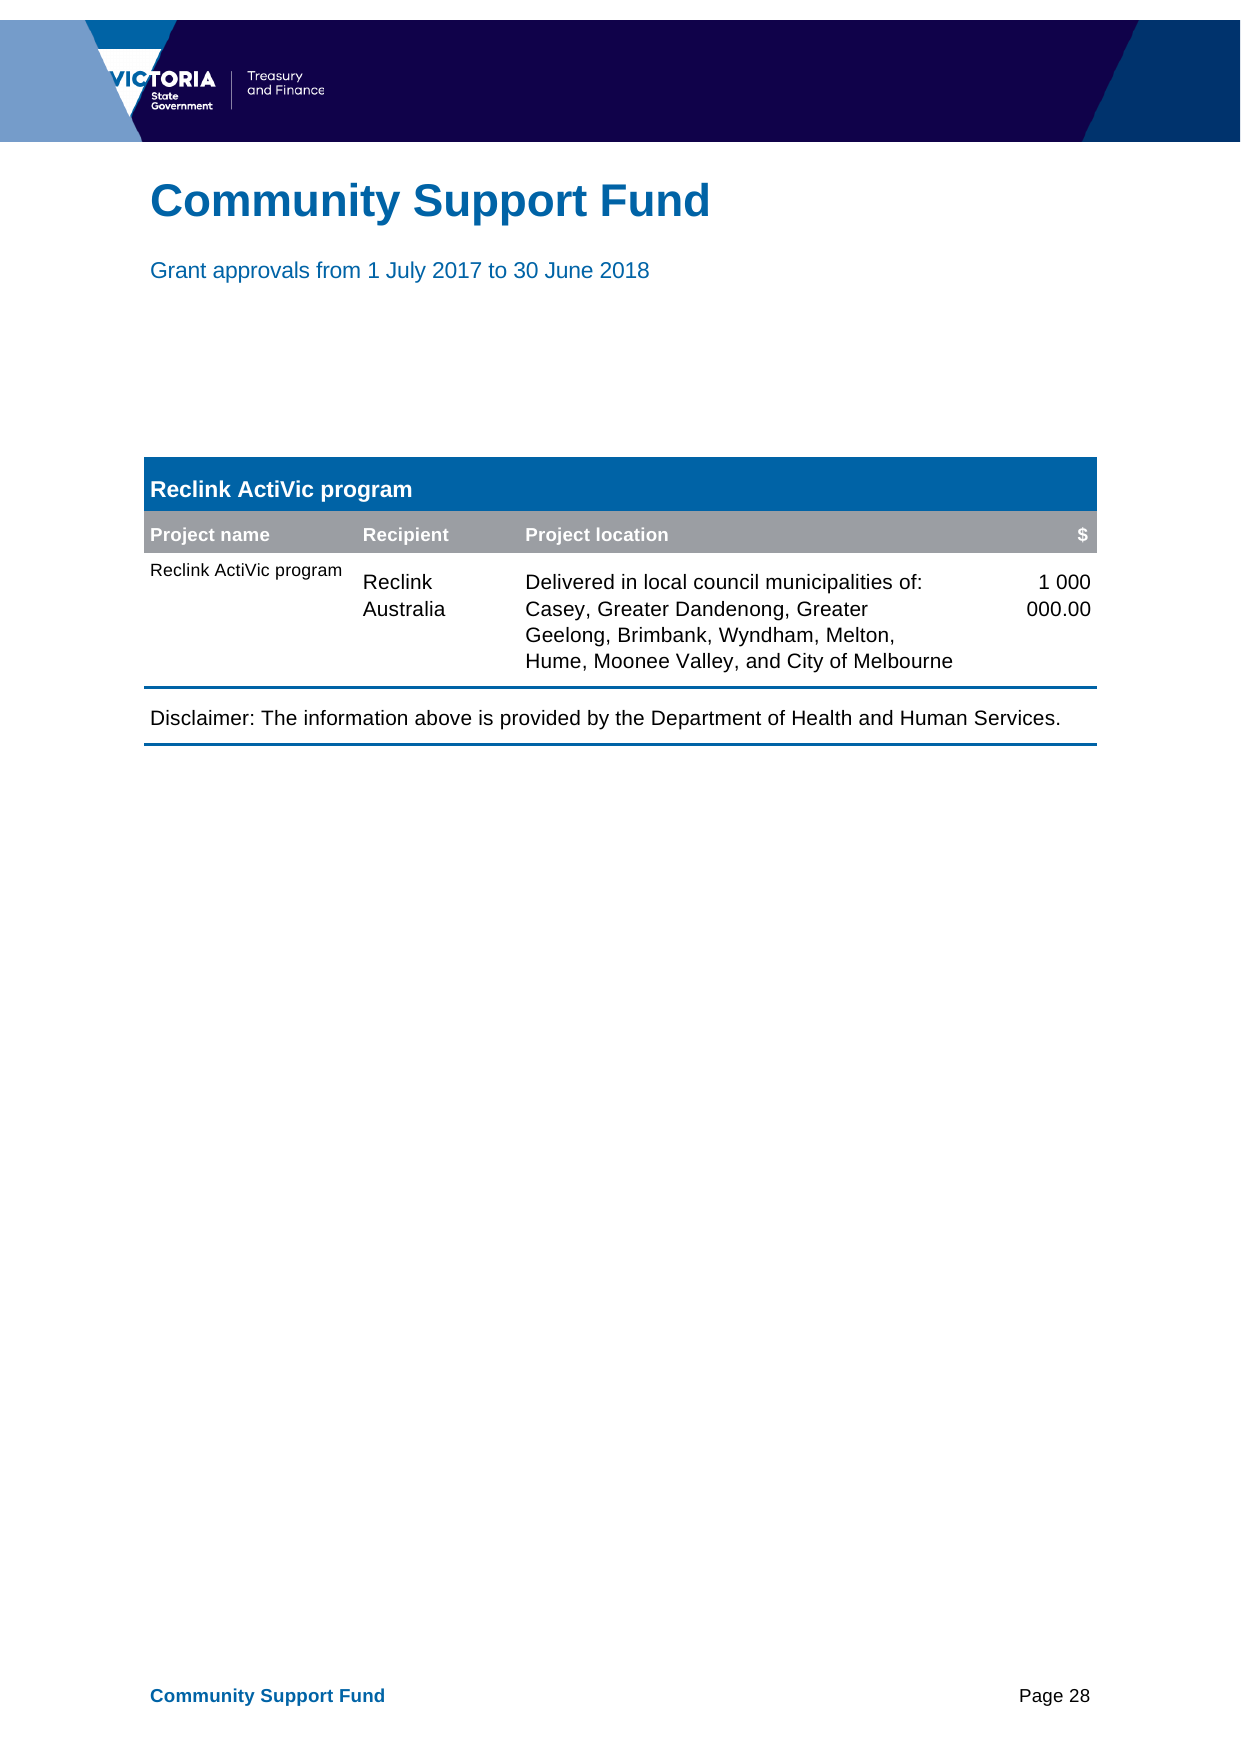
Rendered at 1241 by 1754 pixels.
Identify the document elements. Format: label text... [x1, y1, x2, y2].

table_header Reclink ActiVic program [144, 457, 1097, 511]
table_cell Disclaimer: The information above is provided by the Department of Health and Human Services. [144, 689, 1097, 743]
table_cell Project name [144, 511, 357, 553]
table_cell 1 000 000.00 [962, 554, 1097, 686]
table_cell $ [962, 511, 1097, 553]
table_cell Project location [519, 511, 962, 553]
table_cell Recipient [357, 511, 519, 553]
picture [0, 20, 1241, 142]
table_cell Reclink ActiVic program [144, 554, 357, 686]
table_cell Reclink Australia [357, 554, 519, 686]
table_cell Delivered in local council municipalities of: Casey, Greater Dandenong, Greater Geelong, Brimbank, Wyndham, Melton, Hume, Moonee Valley, and City of Melbourne [519, 554, 962, 686]
